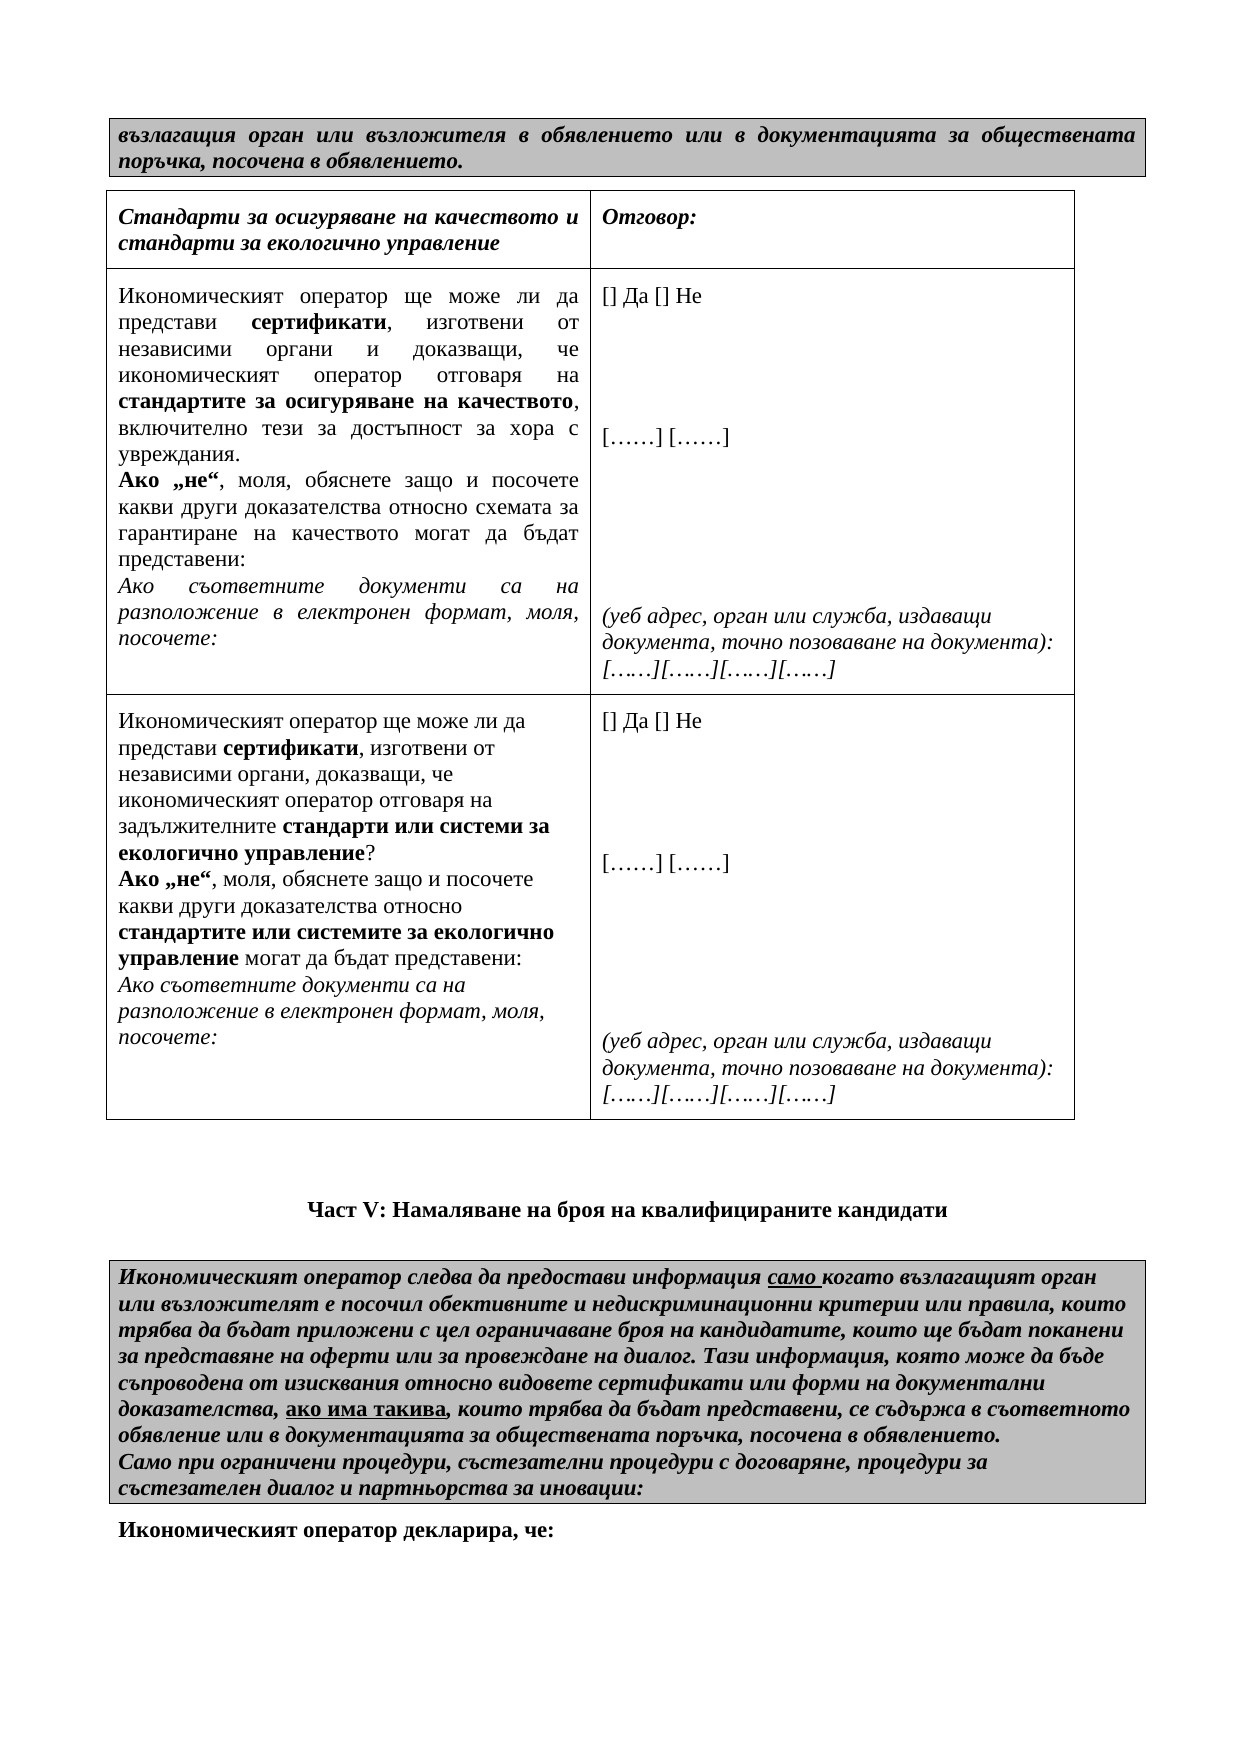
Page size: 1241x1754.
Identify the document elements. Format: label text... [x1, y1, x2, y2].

text Икономическият оператор следва да предостави информация само когато възлагащият орган или възложителят е посочил обективните и недискриминационни критерии или правила, които трябва да бъдат приложени с цел ограничаване броя на кандидатите, които ще бъдат поканени за представяне на оферти или за провеждане на диалог. Тази информация, която може да бъде съпроводена от изисквания относно видовете сертификати или форми на документални доказателства, ако има такива, които трябва да бъдат представени, се съдържа в съответното обявление или в документацията за обществената поръчка, посочена в обявлението. Само при ограничени процедури, състезателни процедури с договаряне, процедури за състезателен диалог и партньорства за иновации: [110, 1261, 1145, 1503]
text Част V: Намаляване на броя на квалифицираните кандидати [118, 1196, 1137, 1223]
text Икономическият оператор декларира, че: [118, 1516, 1137, 1542]
table_cell Икономическият оператор ще може ли да представи сертификати, изготвени от независими органи, доказващи, че икономическият оператор отговаря на задължителните стандарти или системи за екологично управление? Ако „не“, моля, обяснете защо и посочете какви други доказателства относно стандартите или системите за екологично управление могат да бъдат представени: Ако съответните документи са на разположение в електронен формат, моля, посочете: [107, 695, 590, 1119]
table_header Отговор: [591, 191, 1074, 268]
table_header Стандарти за осигуряване на качеството и стандарти за екологично управление [107, 191, 590, 268]
table_cell Икономическият оператор ще може ли да представи сертификати, изготвени от независими органи и доказващи, че икономическият оператор отговаря на стандартите за осигуряване на качеството, включително тези за достъпност за хора с увреждания. Ако „не“, моля, обяснете защо и посочете какви други доказателства относно схемата за гарантиране на качеството могат да бъдат представени: Ако съответните документи са на разположение в електронен формат, моля, посочете: [107, 269, 590, 694]
table_cell [] Да [] Не [……] [……] (уеб адрес, орган или служба, издаващи документа, точно позоваване на документа): [……][……][……][……] [591, 269, 1074, 694]
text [110, 119, 1145, 176]
table_cell [] Да [] Не [……] [……] (уеб адрес, орган или служба, издаващи документа, точно позоваване на документа): [……][……][……][……] [591, 695, 1074, 1119]
